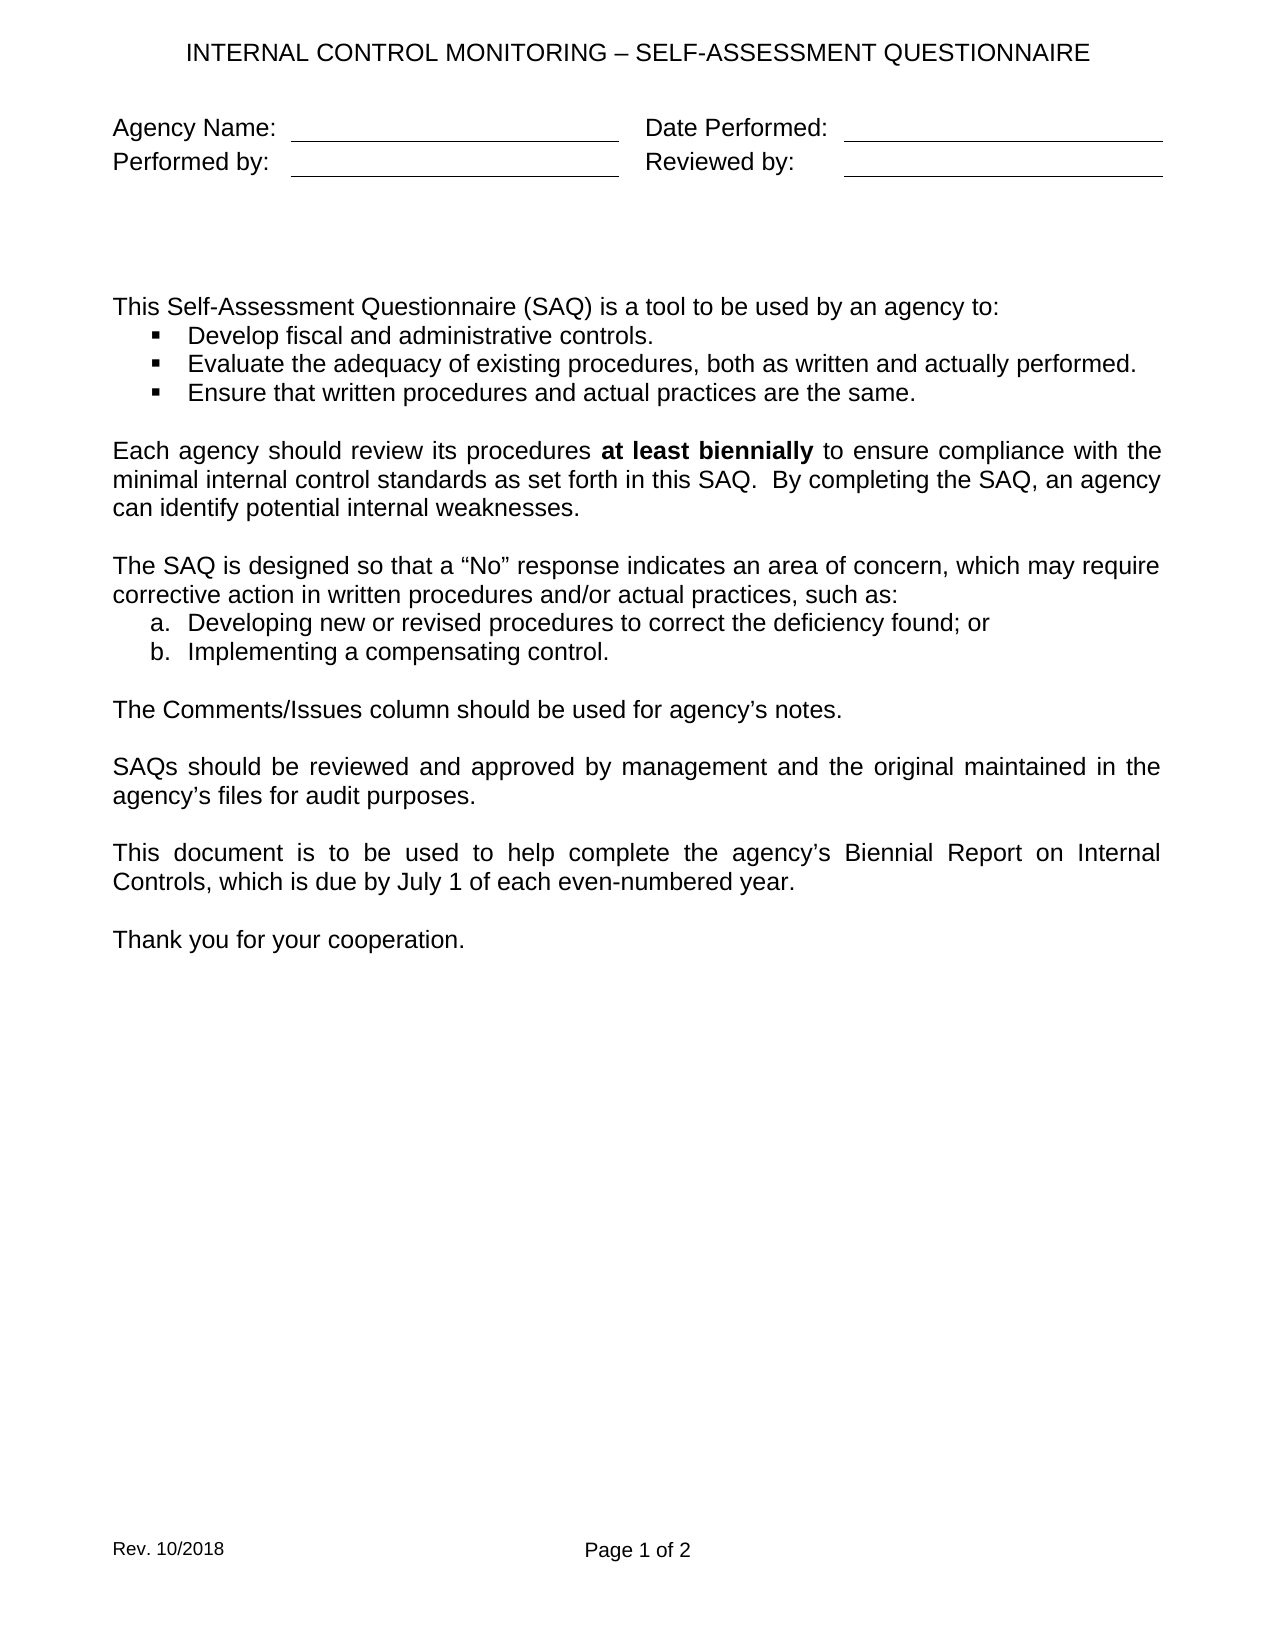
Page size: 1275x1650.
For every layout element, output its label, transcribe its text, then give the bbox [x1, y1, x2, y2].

text SAQs should be reviewed and approved by management and the original maintained in the agency’s files for audit purposes. [112, 752, 1162, 810]
text The Comments/Issues column should be used for agency’s notes. [112, 695, 1162, 723]
text This Self-Assessment Questionnaire (SAQ) is a tool to be used by an agency to: [112, 292, 1162, 321]
text Thank you for your cooperation. [112, 925, 1162, 953]
list Implementing a compensating control. [150, 637, 1162, 666]
list Ensure that written procedures and actual practices are the same. [150, 378, 1162, 407]
text Each agency should review its procedures at least biennially to ensure compliance with the minimal internal control standards as set forth in this SAQ. By completing the SAQ, an agency can identify potential internal weaknesses. [112, 436, 1162, 522]
list Develop fiscal and administrative controls. [150, 321, 1162, 349]
text This document is to be used to help complete the agency’s Biennial Report on Internal Controls, which is due by July 1 of each even-numbered year. [112, 838, 1162, 896]
list Developing new or revised procedures to correct the deficiency found; or [150, 608, 1162, 637]
text The SAQ is designed so that a “No” response indicates an area of concern, which may require corrective action in written procedures and/or actual practices, such as: [112, 551, 1162, 608]
list Evaluate the adequacy of existing procedures, both as written and actually performed. [150, 349, 1162, 378]
